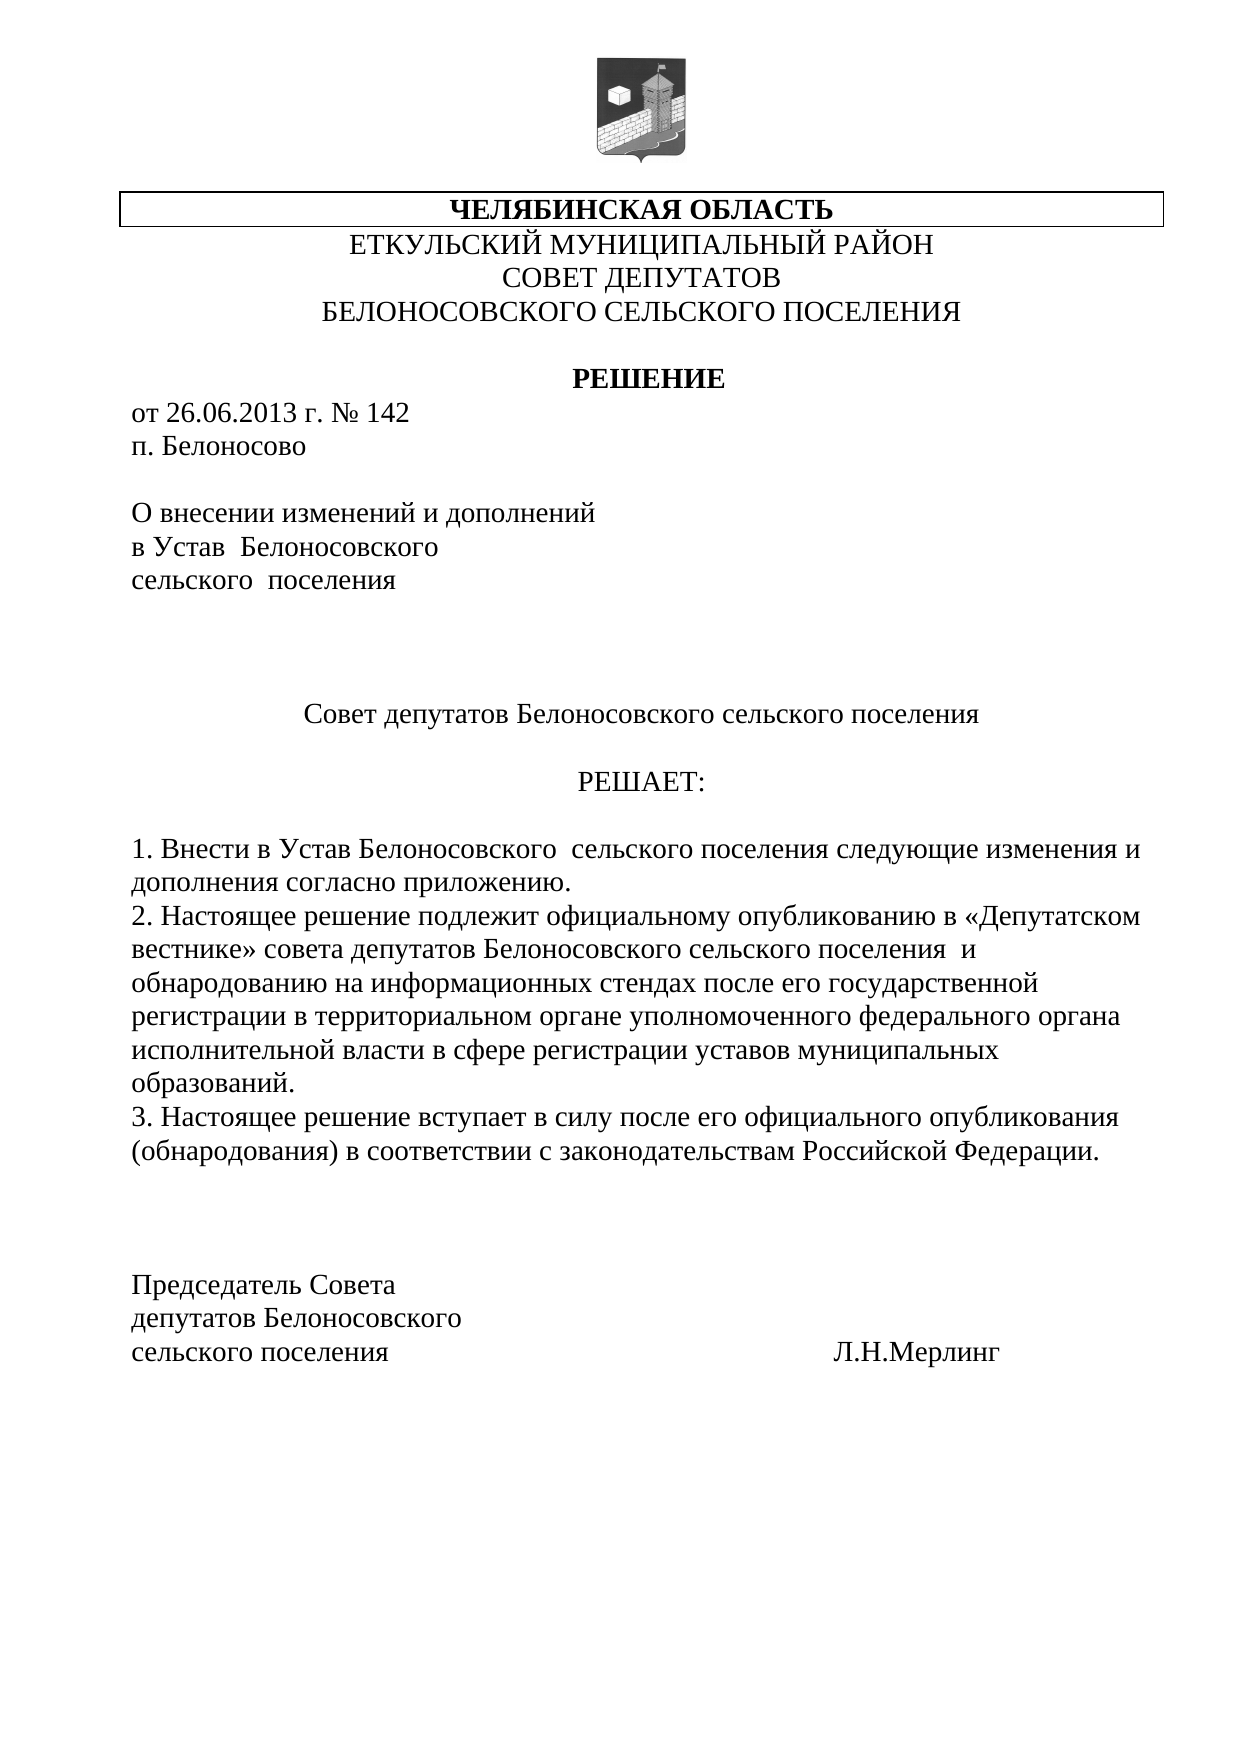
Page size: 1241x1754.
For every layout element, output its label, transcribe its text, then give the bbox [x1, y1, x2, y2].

text О внесении изменений и дополнений [131, 495, 1152, 529]
text 3. Настоящее решение вступает в силу после его официального опубликования (обнародования) в соответствии с законодательствам Российской Федерации. [131, 1099, 1152, 1166]
text РЕШАЕТ: [131, 764, 1152, 797]
text Председатель Совета [131, 1267, 1152, 1300]
table_header ЧЕЛЯБИНСКАЯ ОБЛАСТЬ [121, 193, 1163, 226]
text п. Белоносово [131, 428, 1152, 462]
text сельского поселения Л.Н.Мерлинг [131, 1334, 1152, 1367]
text депутатов Белоносовского [131, 1300, 1152, 1334]
text от 26.06.2013 г. № 142 [131, 395, 1152, 428]
text 2. Настоящее решение подлежит официальному опубликованию в «Депутатском вестнике» совета депутатов Белоносовского сельского поселения и обнародованию на информационных стендах после его государственной регистрации в территориальном органе уполномоченного федерального органа исполнительной власти в сфере регистрации уставов муниципальных образований. [131, 898, 1152, 1099]
text ЕТКУЛЬСКИЙ МУНИЦИПАЛЬНЫЙ РАЙОН [131, 227, 1152, 261]
text РЕШЕНИЕ [131, 361, 1152, 395]
picture [596, 56, 687, 163]
text Совет депутатов Белоносовского сельского поселения [131, 697, 1152, 730]
text сельского поселения [131, 562, 1152, 596]
text СОВЕТ ДЕПУТАТОВ [131, 261, 1152, 294]
text 1. Внести в Устав Белоносовского сельского поселения следующие изменения и дополнения согласно приложению. [131, 831, 1152, 898]
text БЕЛОНОСОВСКОГО СЕЛЬСКОГО ПОСЕЛЕНИЯ [131, 294, 1152, 328]
text в Устав Белоносовского [131, 529, 1152, 562]
